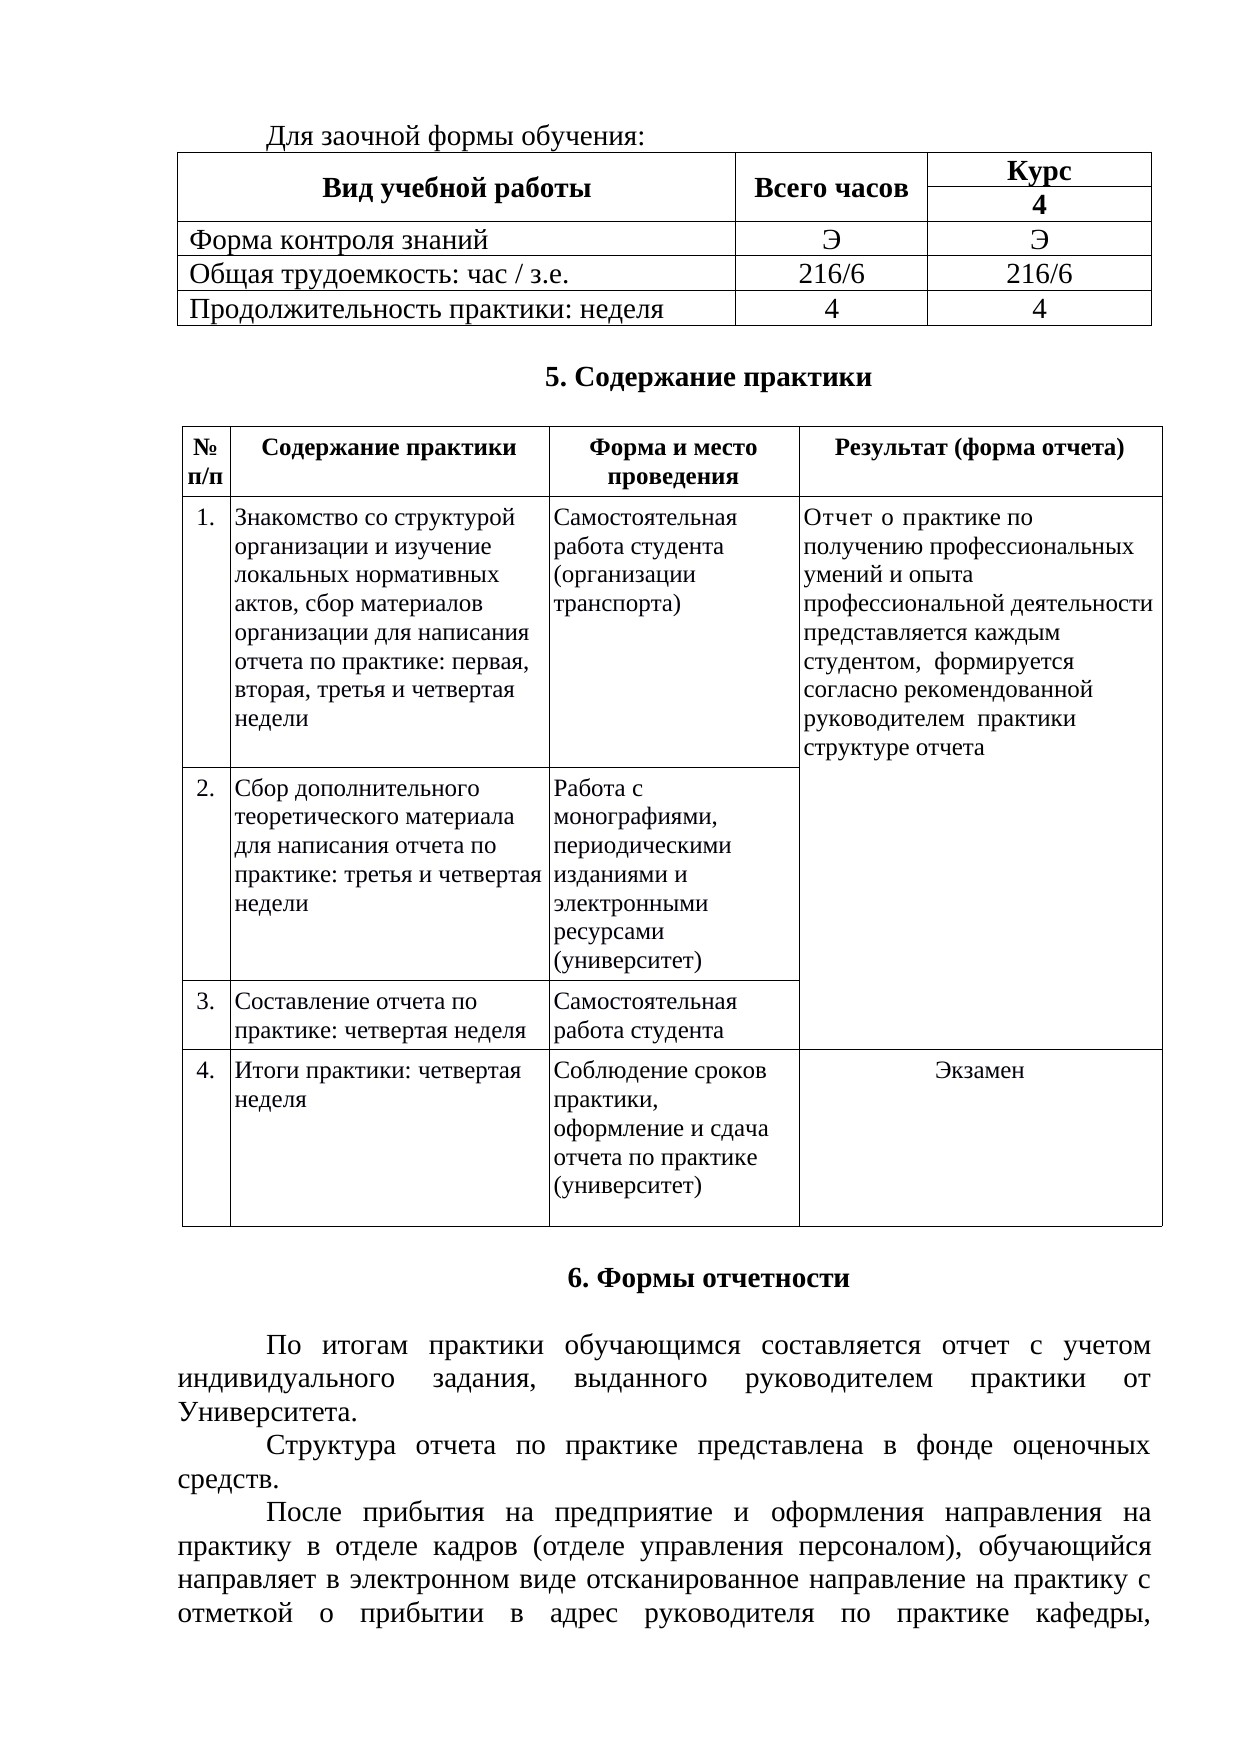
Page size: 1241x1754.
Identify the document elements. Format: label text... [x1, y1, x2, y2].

table_cell Самостоятельная работа студента [550, 981, 799, 1049]
table_cell 3. [183, 981, 230, 1049]
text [177, 1494, 1152, 1629]
table_header № п/п [183, 427, 230, 496]
text Структура отчета по практике представлена в фонде оценочных средств. [177, 1427, 1152, 1494]
table_cell 4. [183, 1050, 230, 1226]
table_header Всего часов [736, 153, 927, 221]
table_cell Сбор дополнительного теоретического материала для написания отчета по практике: третья и четвертая недели [231, 768, 549, 980]
table_header Результат (форма отчета) [800, 427, 1162, 496]
text Для заочной формы обучения: [177, 118, 1152, 152]
table_cell Общая трудоемкость: час / з.е. [178, 256, 735, 290]
table_cell Итоги практики: четвертая неделя [231, 1050, 549, 1226]
table_cell Форма контроля знаний [178, 222, 735, 255]
table_cell Знакомство со структурой организации и изучение локальных нормативных актов, сбор материалов организации для написания отчета по практике: первая, вторая, третья и четвертая недели [231, 497, 549, 766]
table_cell 216/6 [736, 256, 927, 290]
table_cell Э [736, 222, 927, 255]
table_cell 4 [736, 291, 927, 324]
table_cell Э [928, 222, 1151, 255]
table_cell Работа с монографиями, периодическими изданиями и электронными ресурсами (университет) [550, 768, 799, 980]
text 5. Содержание практики [177, 359, 1152, 393]
text По итогам практики обучающимся составляется отчет с учетом индивидуального задания, выданного руководителем практики от Университета. [177, 1327, 1152, 1427]
table_cell Продолжительность практики: неделя [178, 291, 735, 324]
table_cell Самостоятельная работа студента (организации транспорта) [550, 497, 799, 766]
table_header Вид учебной работы [178, 153, 735, 221]
text 6. Формы отчетности [177, 1260, 1152, 1293]
table_cell Экзамен [800, 1050, 1162, 1226]
table_cell 4 [928, 187, 1151, 221]
table_cell 216/6 [928, 256, 1151, 290]
table_cell 2. [183, 768, 230, 980]
table_cell Составление отчета по практике: четвертая неделя [231, 981, 549, 1049]
table_header Содержание практики [231, 427, 549, 496]
table_cell 1. [183, 497, 230, 766]
table_cell Отчет о практике по получению профессиональных умений и опыта профессиональной деятельности представляется каждым студентом, формируется согласно рекомендованной руководителем практики структуре отчета [800, 497, 1162, 1049]
table_header Курс [928, 153, 1151, 186]
table_cell 4 [928, 291, 1151, 324]
table_header Форма и место проведения [550, 427, 799, 496]
table_cell Соблюдение сроков практики, оформление и сдача отчета по практике (университет) [550, 1050, 799, 1226]
